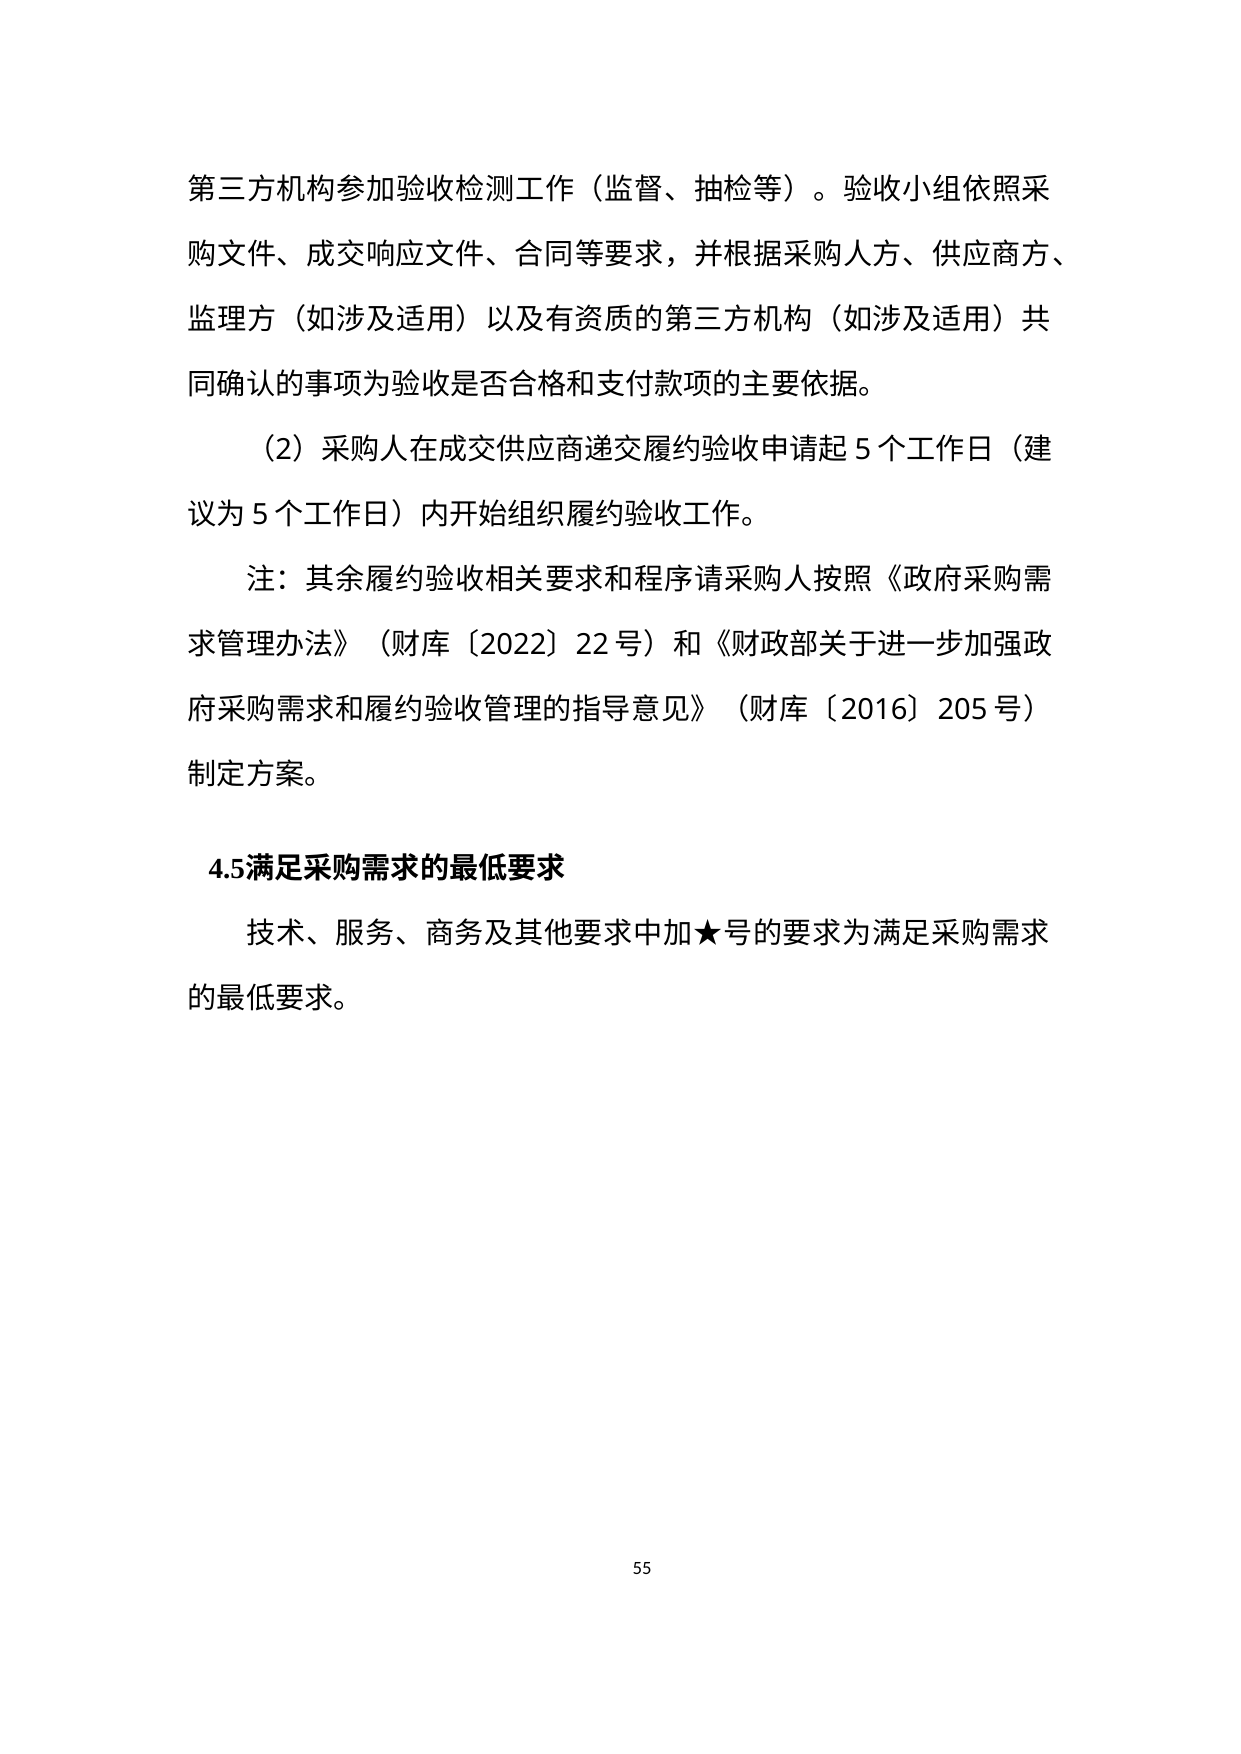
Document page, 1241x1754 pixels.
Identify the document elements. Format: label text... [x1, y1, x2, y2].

text （2）采购人在成交供应商递交履约验收申请起5个工作日（建议为5个工作日）内开始组织履约验收工作。 [187, 414, 1053, 544]
text 技术、服务、商务及其他要求中加★号的要求为满足采购需求的最低要求。 [187, 899, 1053, 1029]
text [187, 154, 1053, 414]
subtitle 满足采购需求的最低要求 [187, 834, 1053, 899]
text 注：其余履约验收相关要求和程序请采购人按照《政府采购需求管理办法》（财库〔2022〕22号）和《财政部关于进一步加强政府采购需求和履约验收管理的指导意见》（财库〔2016〕205号）制定方案。 [187, 544, 1053, 804]
